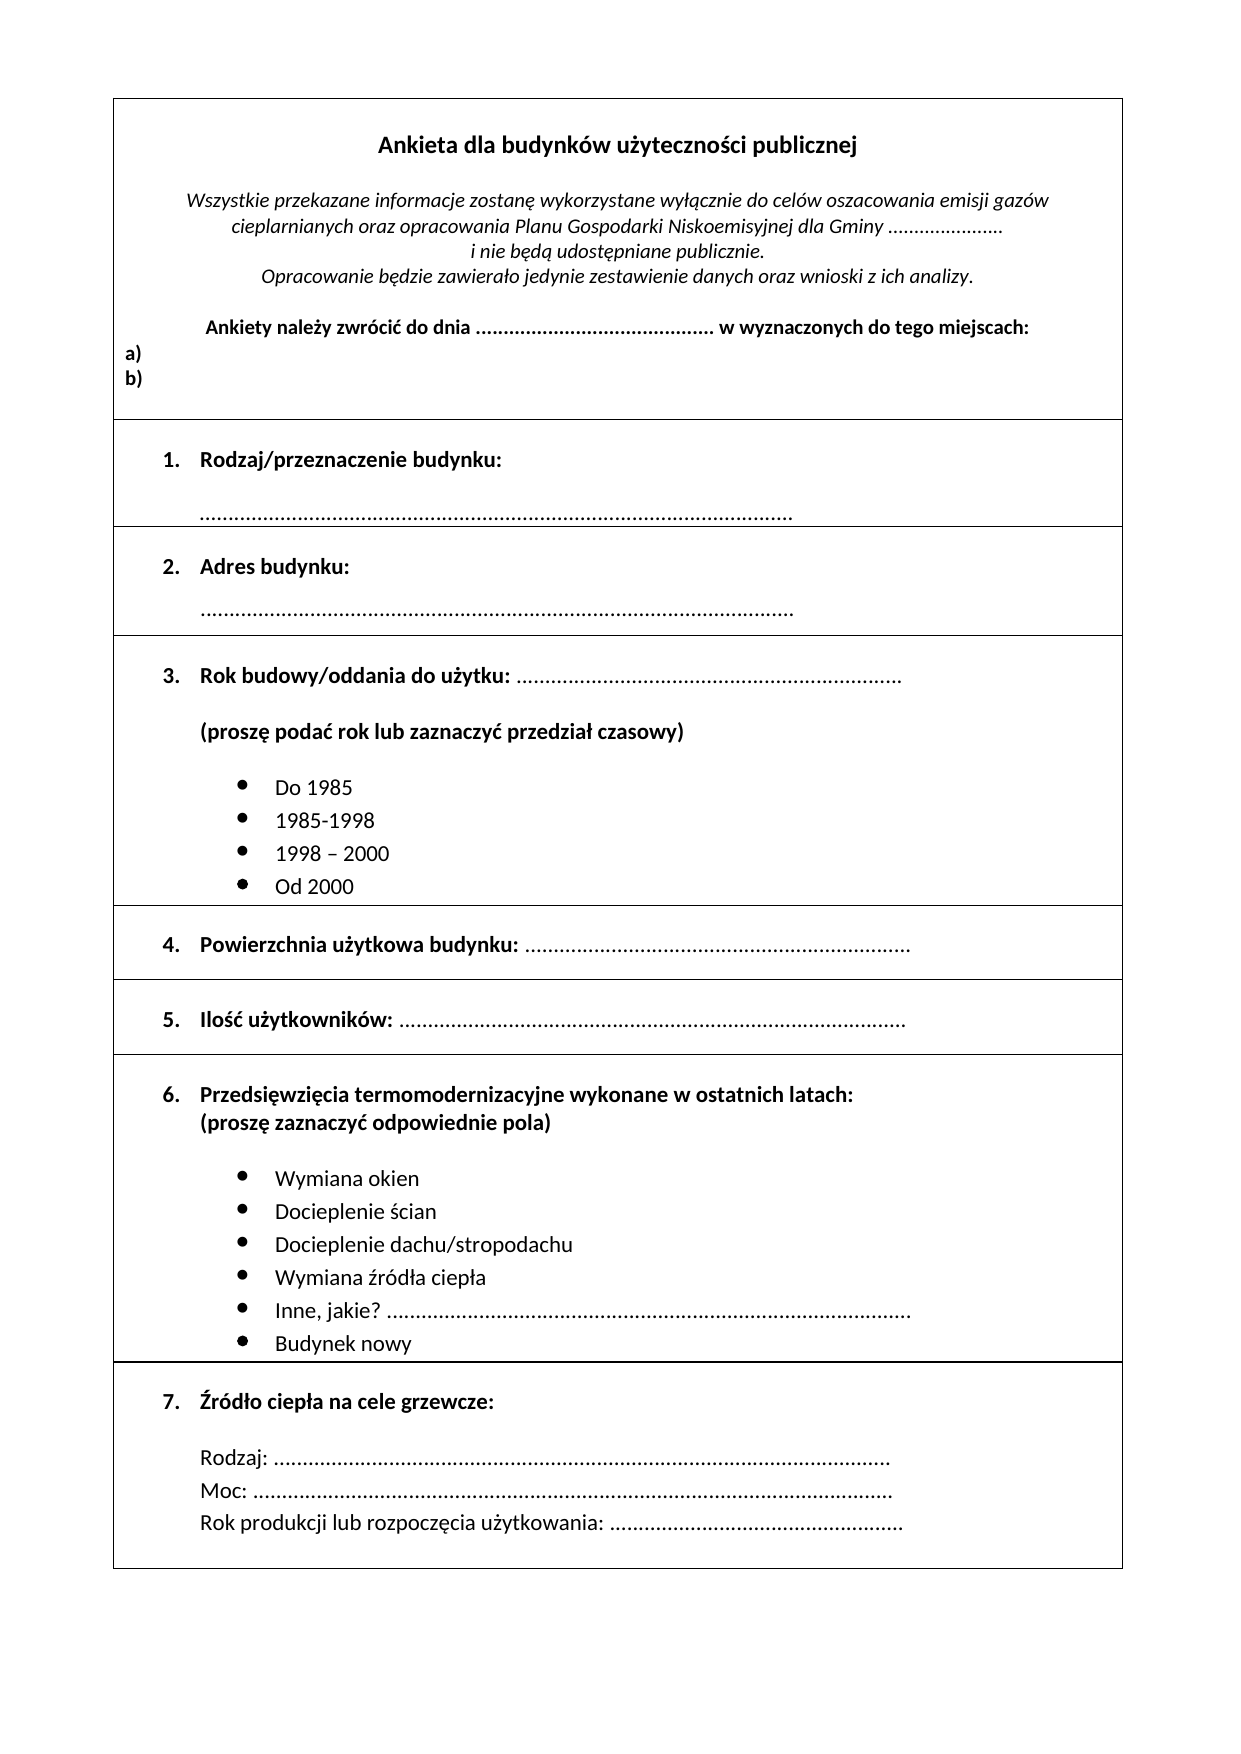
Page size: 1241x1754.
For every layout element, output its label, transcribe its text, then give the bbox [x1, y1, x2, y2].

table_cell Źródło ciepła na cele grzewcze: Rodzaj: ........................................................................................................... Moc: ............................................................................................................... Rok produkcji lub rozpoczęcia użytkowania: ................................................... [114, 1363, 1122, 1568]
table_cell Adres budynku: ....................................................................................................... [114, 527, 1122, 635]
table_cell Rok budowy/oddania do użytku: ................................................................... (proszę podać rok lub zaznaczyć przedział czasowy) Do 1985 1985-1998 1998 – 2000 Od 2000 [114, 636, 1122, 904]
table_header Ankieta dla budynków użyteczności publicznej Wszystkie przekazane informacje zostanę wykorzystane wyłącznie do celów oszacowania emisji gazów cieplarnianych oraz opracowania Planu Gospodarki Niskoemisyjnej dla Gminy ...................... i nie będą udostępniane publicznie. Opracowanie będzie zawierało jedynie zestawienie danych oraz wnioski z ich analizy. Ankiety należy zwrócić do dnia ........................................... w wyznaczonych do tego miejscach: a) b) [114, 99, 1122, 419]
table_cell Powierzchnia użytkowa budynku: ................................................................... [114, 906, 1122, 979]
table_cell Rodzaj/przeznaczenie budynku: ....................................................................................................... [114, 420, 1122, 526]
table_cell Przedsięwzięcia termomodernizacyjne wykonane w ostatnich latach: (proszę zaznaczyć odpowiednie pola) Wymiana okien Docieplenie ścian Docieplenie dachu/stropodachu Wymiana źródła ciepła Inne, jakie? ........................................................................................... Budynek nowy [114, 1055, 1122, 1361]
table_cell Ilość użytkowników: ........................................................................................ [114, 980, 1122, 1054]
